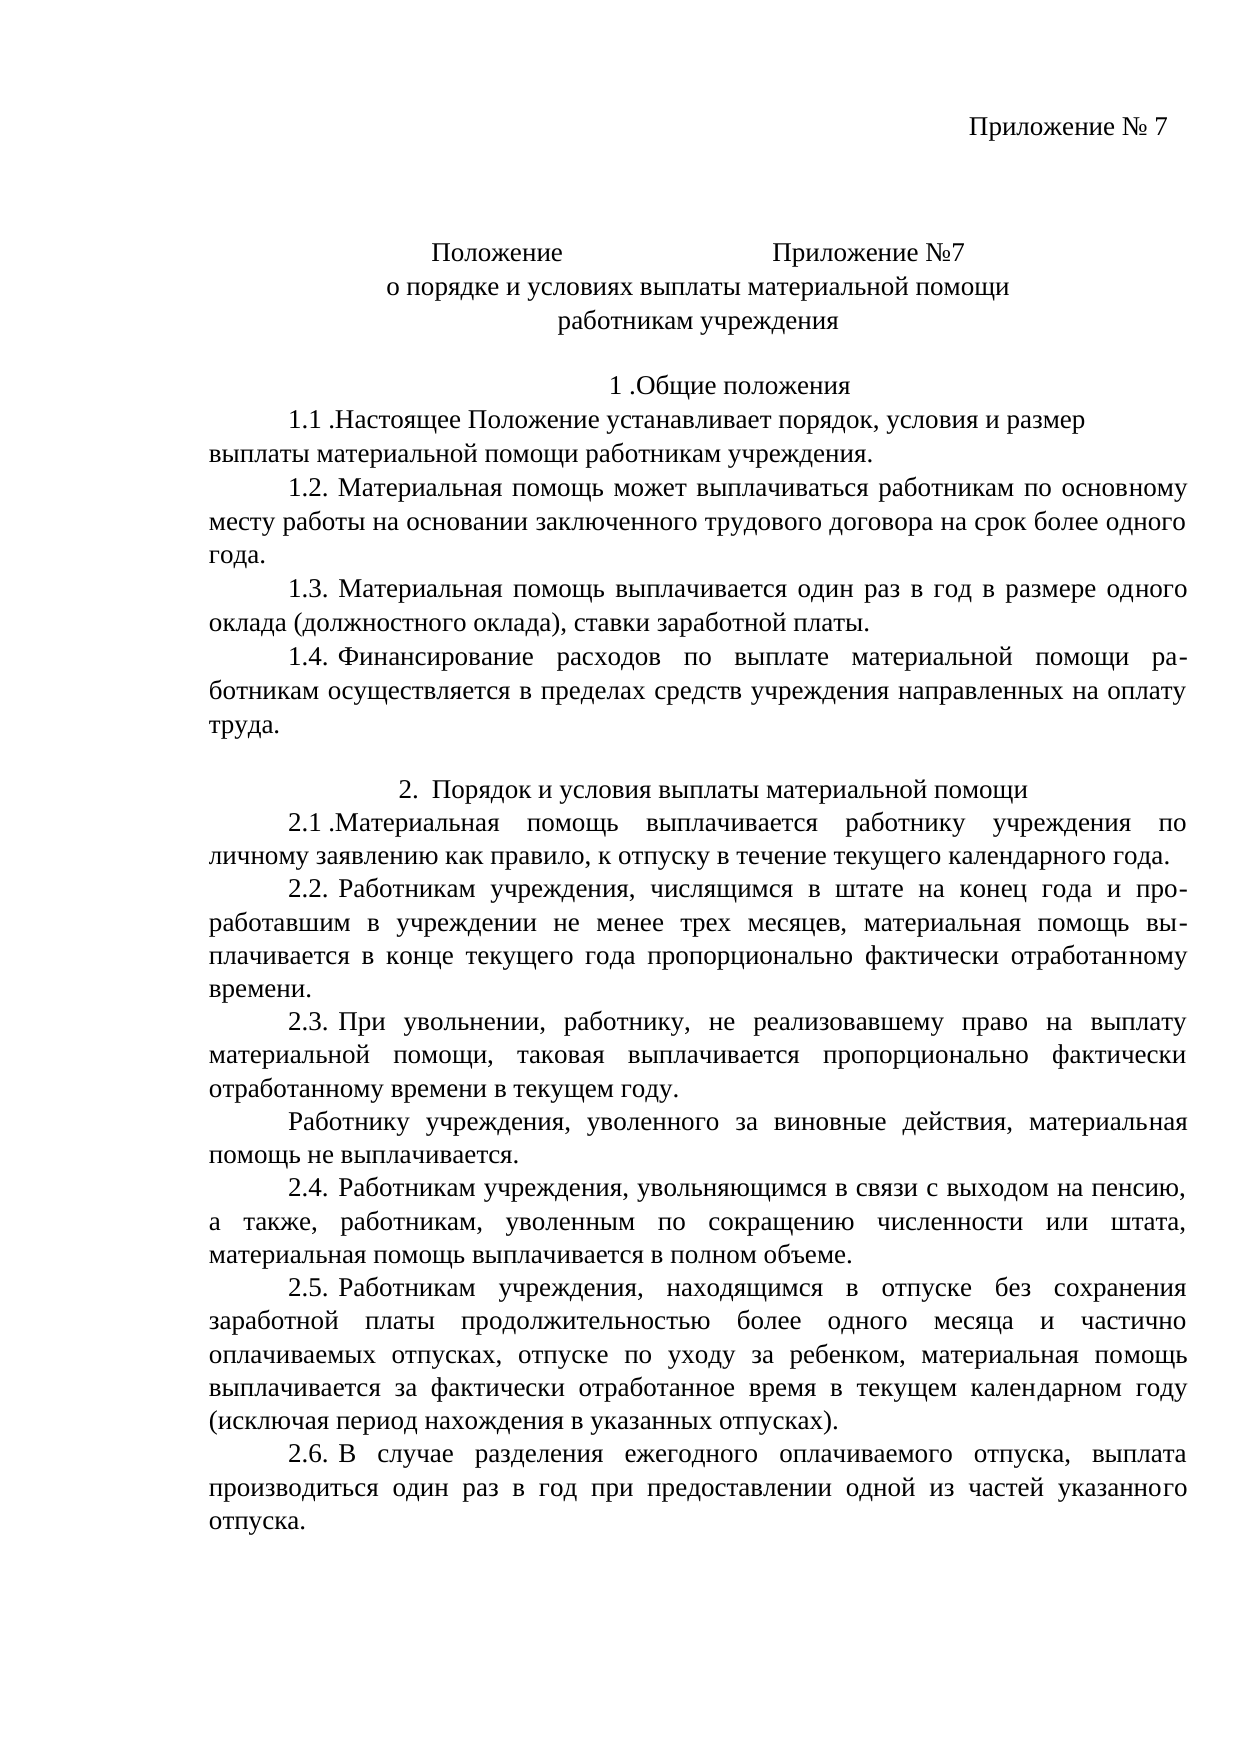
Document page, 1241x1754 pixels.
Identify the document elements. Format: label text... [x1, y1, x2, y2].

text о порядке и условиях выплаты материальной помощи работникам учреждения [209, 270, 1187, 335]
list Финансирование расходов по выплате материальной помощи работникам осуществляется в пределах средств учреждения направленных на оплату труда. [209, 640, 1187, 739]
text Положение Приложение №7 [209, 236, 1187, 267]
list Материальная помощь выплачивается один раз в год в размере одного оклада (должностного оклада), ставки заработной платы. [209, 572, 1187, 637]
text Работнику учреждения, уволенного за виновные действия, материальная помощь не выплачивается. [209, 1105, 1187, 1169]
list Работникам учреждения, числящимся в штате на конец года и проработавшим в учреждении не менее трех месяцев, материальная помощь выплачивается в конце текущего года пропорционально фактически отработанному времени. [209, 872, 1187, 1003]
list В случае разделения ежегодного оплачиваемого отпуска, выплата производиться один раз в год при предоставлении одной из частей указанного отпуска. [209, 1437, 1187, 1535]
list .Настоящее Положение устанавливает порядок, условия и размер выплаты материальной помощи работникам учреждения. [209, 403, 1187, 468]
list Работникам учреждения, находящимся в отпуске без сохранения заработной платы продолжительностью более одного месяца и частично оплачиваемых отпусках, отпуске по уходу за ребенком, материальная помощь выплачивается за фактически отработанное время в текущем календарном году (исключая период нахождения в указанных отпусках). [209, 1271, 1187, 1435]
list Материальная помощь может выплачиваться работникам по основному месту работы на основании заключенного трудового договора на срок более одного года. [209, 471, 1187, 569]
list Работникам учреждения, увольняющимся в связи с выходом на пенсию, а также, работникам, уволенным по сокращению численности или штата, материальная помощь выплачивается в полном объеме. [209, 1172, 1187, 1269]
list .Материальная помощь выплачивается работнику учреждения по личному заявлению как правило, к отпуску в течение текущего календарного года. [209, 806, 1187, 870]
list При увольнении, работнику, не реализовавшему право на выплату материальной помощи, таковая выплачивается пропорционально фактически отработанному времени в текущем году. [209, 1005, 1187, 1103]
text 1 .Общие положения [609, 369, 1187, 400]
list Порядок и условия выплаты материальной помощи [398, 773, 1187, 804]
